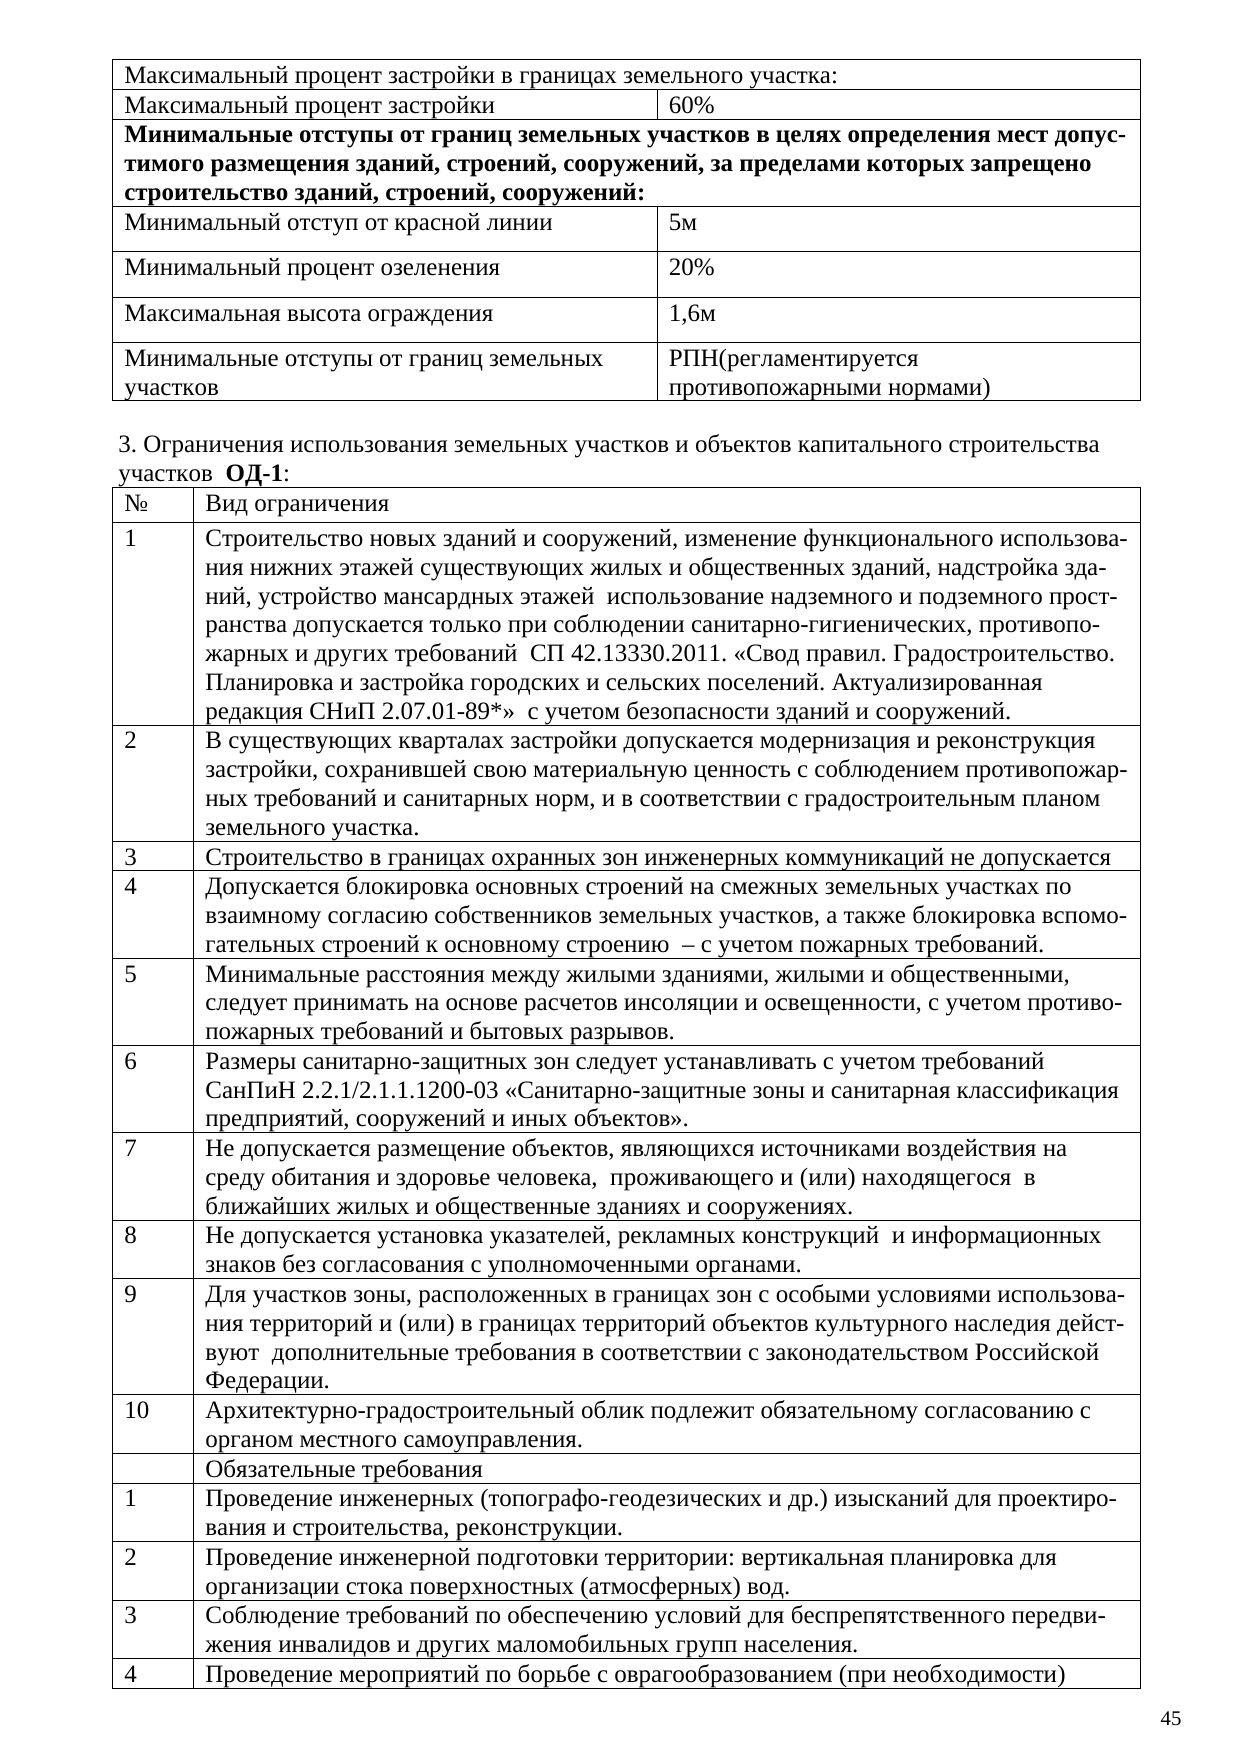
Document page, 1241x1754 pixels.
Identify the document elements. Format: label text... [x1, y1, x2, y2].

text 3. Ограничения использования земельных участков и объектов капитального строительства участков ОД-1: [118, 429, 1181, 487]
table_cell 60% [658, 90, 1140, 118]
table_cell Допускается блокировка основных строений на смежных земельных участках по взаимному согласию собственников земельных участков, а также блокировка вспомо- гательных строений к основному строению – с учетом пожарных требований. [194, 871, 1140, 958]
table_cell 10 [113, 1395, 193, 1453]
table_cell 1 [113, 1484, 193, 1541]
table_cell Не допускается установка указателей, рекламных конструкций и информационных знаков без согласования с уполномоченными органами. [194, 1221, 1140, 1278]
table_cell 5м [658, 207, 1140, 251]
table_header № п/п [113, 488, 193, 522]
table_cell Проведение инженерных (топографо-геодезических и др.) изысканий для проектиро- вания и строительства, реконструкции. [194, 1484, 1140, 1541]
table_cell [113, 1454, 193, 1482]
table_cell 2 [113, 726, 193, 841]
table_cell Проведение инженерной подготовки территории: вертикальная планировка для организации стока поверхностных (атмосферных) вод. [194, 1542, 1140, 1599]
table_cell Максимальный процент застройки в границах земельного участка: [113, 60, 1140, 89]
table_cell 1 [113, 523, 193, 724]
table_cell 3 [113, 1601, 193, 1658]
table_cell 8 [113, 1221, 193, 1278]
table_cell Строительство в границах охранных зон инженерных коммуникаций не допускается [194, 842, 1140, 870]
table_cell 9 [113, 1279, 193, 1394]
table_cell Проведение мероприятий по борьбе с оврагообразованием (при необходимости) [194, 1659, 1140, 1688]
table_cell 6 [113, 1046, 193, 1132]
table_cell Максимальная высота ограждения [113, 298, 657, 342]
table_cell 7 [113, 1133, 193, 1219]
table_cell 3 [113, 842, 193, 870]
table_cell Максимальный процент застройки [113, 90, 657, 118]
table_cell Соблюдение требований по обеспечению условий для беспрепятственного передви- жения инвалидов и других маломобильных групп населения. [194, 1601, 1140, 1658]
table_cell Размеры санитарно-защитных зон следует устанавливать с учетом требований СанПиН 2.2.1/2.1.1.1200-03 «Санитарно-защитные зоны и санитарная классификация предприятий, сооружений и иных объектов». [194, 1046, 1140, 1132]
table_cell Для участков зоны, расположенных в границах зон с особыми условиями использова- ния территорий и (или) в границах территорий объектов культурного наследия дейст- вуют дополнительные требования в соответствии с законодательством Российской Федерации. [194, 1279, 1140, 1394]
table_cell Обязательные требования [194, 1454, 1140, 1482]
table_cell Минимальные отступы от границ земельных участков в целях определения мест допус- тимого размещения зданий, строений, сооружений, за пределами которых запрещено строительство зданий, строений, сооружений: [113, 120, 1140, 206]
table_cell 5 [113, 959, 193, 1045]
table_cell 1,6м [658, 298, 1140, 342]
table_cell Минимальный отступ от красной линии [113, 207, 657, 251]
table_cell Минимальный процент озеленения [113, 252, 657, 297]
table_header Вид ограничения [194, 488, 1140, 522]
table_cell Строительство новых зданий и сооружений, изменение функционального использова- ния нижних этажей существующих жилых и общественных зданий, надстройка зда- ний, устройство мансардных этажей использование надземного и подземного прост- ранства допускается только при соблюдении санитарно-гигиенических, противопо- жарных и других требований СП 42.13330.2011. «Свод правил. Градостроительство. Планировка и застройка городских и сельских поселений. Актуализированная редакция СНиП 2.07.01-89*» с учетом безопасности зданий и сооружений. [194, 523, 1140, 724]
table_cell Не допускается размещение объектов, являющихся источниками воздействия на среду обитания и здоровье человека, проживающего и (или) находящегося в ближайших жилых и общественные зданиях и сооружениях. [194, 1133, 1140, 1219]
table_cell 4 [113, 1659, 193, 1688]
table_cell Минимальные расстояния между жилыми зданиями, жилыми и общественными, следует принимать на основе расчетов инсоляции и освещенности, с учетом противо- пожарных требований и бытовых разрывов. [194, 959, 1140, 1045]
table_cell Архитектурно-градостроительный облик подлежит обязательному согласованию с органом местного самоуправления. [194, 1395, 1140, 1453]
table_cell Минимальные отступы от границ земельных участков [113, 343, 657, 399]
table_cell 2 [113, 1542, 193, 1599]
table_cell 20% [658, 252, 1140, 297]
table_cell В существующих кварталах застройки допускается модернизация и реконструкция застройки, сохранившей свою материальную ценность с соблюдением противопожар- ных требований и санитарных норм, и в соответствии с градостроительным планом земельного участка. [194, 726, 1140, 841]
table_cell 4 [113, 871, 193, 958]
table_cell РПН(регламентируется противопожарными нормами) [658, 343, 1140, 399]
